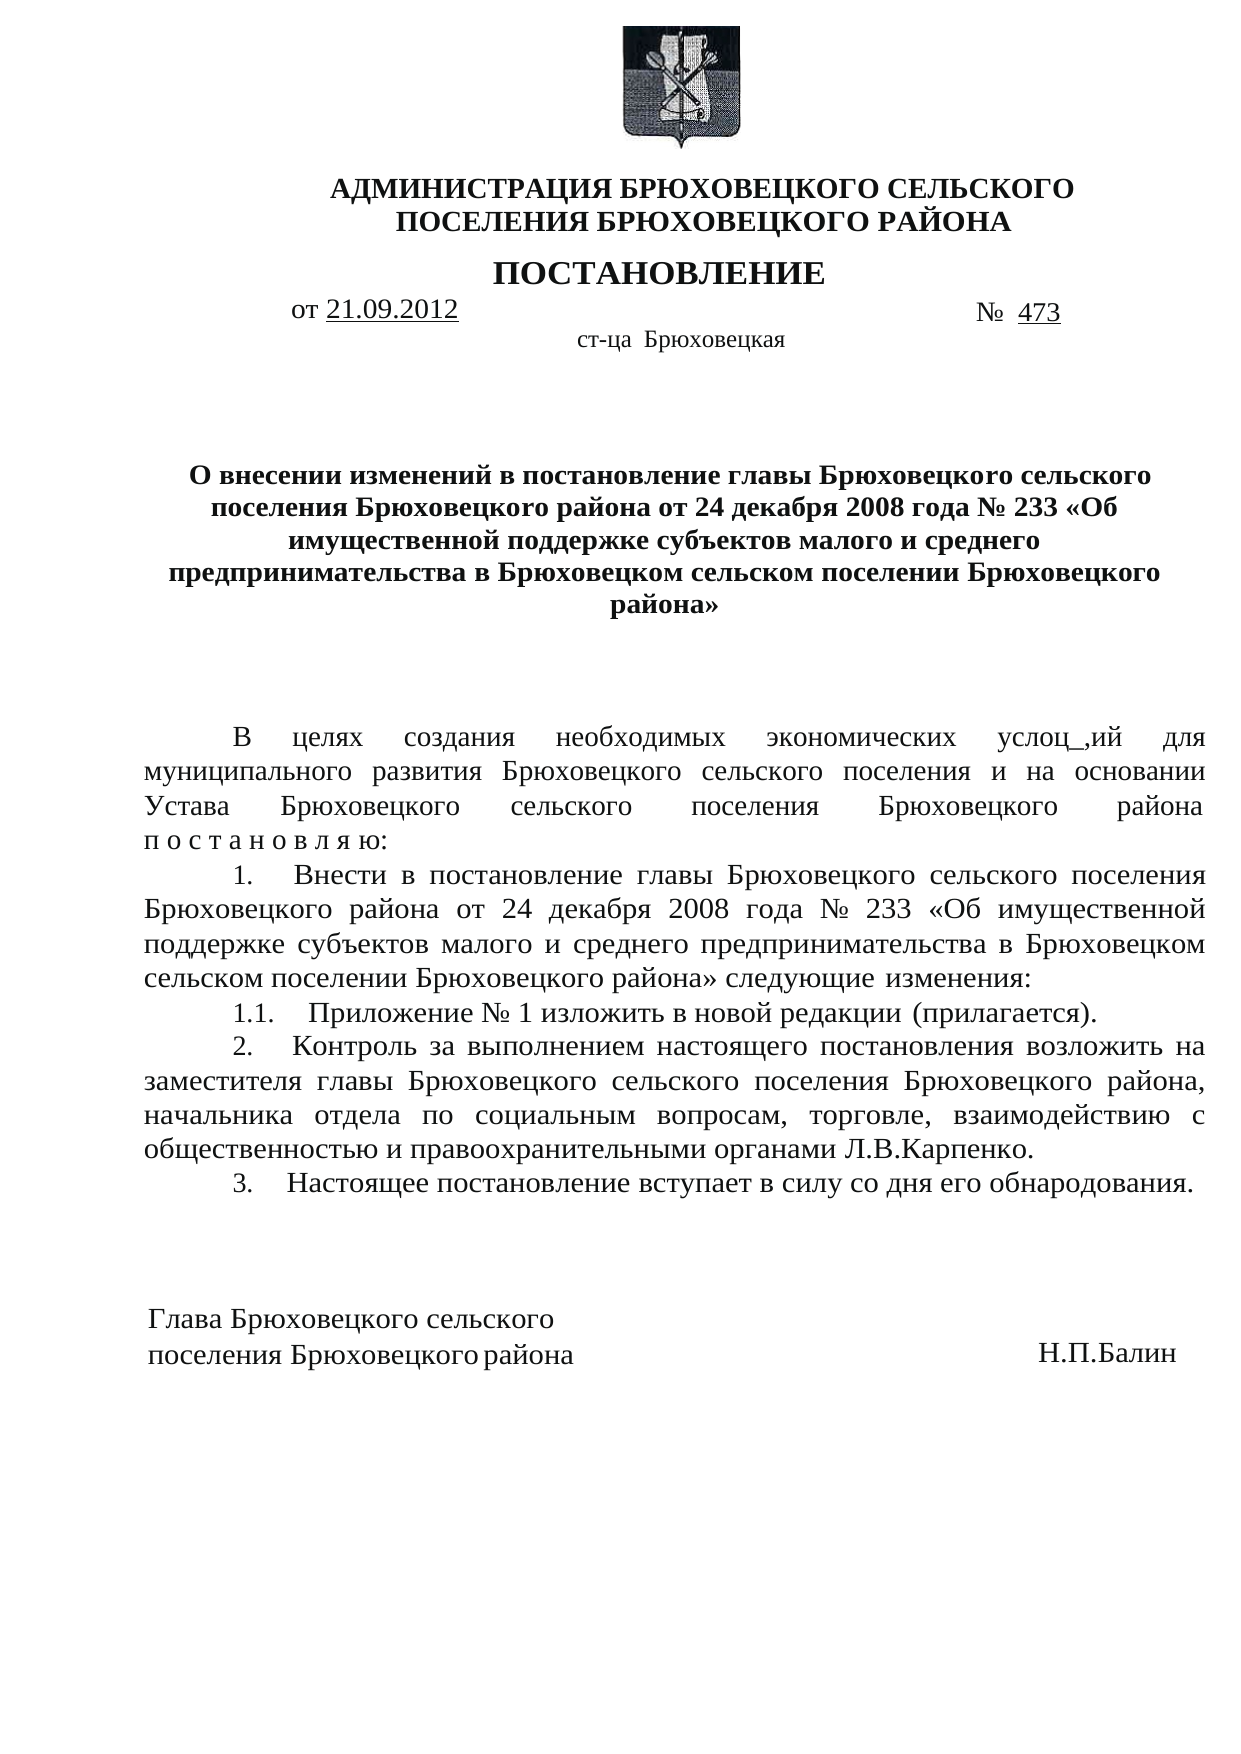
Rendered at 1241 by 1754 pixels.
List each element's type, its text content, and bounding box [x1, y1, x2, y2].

subtitle АДМИНИСТРАЦИЯ БРЮХОВЕЦКОГО СЕЛЬСКОГО ПОСЕЛЕНИЯ БРЮХОВЕЦКОГО РАЙОНА [230, 171, 1175, 238]
list Контроль за выполнением настоящего постановления возложить на заместителя главы Брюховецкого сельского поселения Брюховецкого района, начальника отдела по социальным вопросам, торговле, взаимодействию с общественностью и правоохранительными органами Л.В.Карпенко. [144, 1028, 1207, 1165]
text Глава Брюховецкого сельского поселения Брюховецкого района [148, 1302, 580, 1370]
text Н.П.Балин [676, 1335, 1207, 1369]
picture [622, 26, 741, 149]
subtitle О внесении изменений в постановление главы Брюховецкоrо сельского поселения Брюховецкоrо района от 24 декабря 2008 года № 233 «Об имущественной поддержке субъектов малого и среднего предпринимательства в Брюховецком сельском поселении Брюховецкого района» [158, 458, 1171, 620]
list Приложение № 1 изложить в новой редакции (прилагается). [144, 995, 1207, 1028]
text В целях создания необходимых экономических услоц_,ий для муниципального развития Брюховецкого сельского поселения и на основании Устава Брюховецкого сельского поселения Брюховецкого района п о с т а н о в л я ю: [144, 719, 1207, 856]
text ПОСТАНОВЛЕНИЕ [483, 253, 835, 293]
text ст-ца Брюховецкая [524, 325, 838, 353]
list Внести в постановление главы Брюховецкого сельского поселения Брюховецкого района от 24 декабря 2008 года № 233 «Об имущественной поддержке субъектов малого и среднего предпринимательства в Брюховецком сельском поселении Брюховецкого района» следующие изменения: [144, 857, 1207, 994]
list Настоящее постановление вступает в силу со дня его обнародования. [144, 1166, 1207, 1198]
text от 21.09.2012 № 473 [291, 293, 1207, 325]
